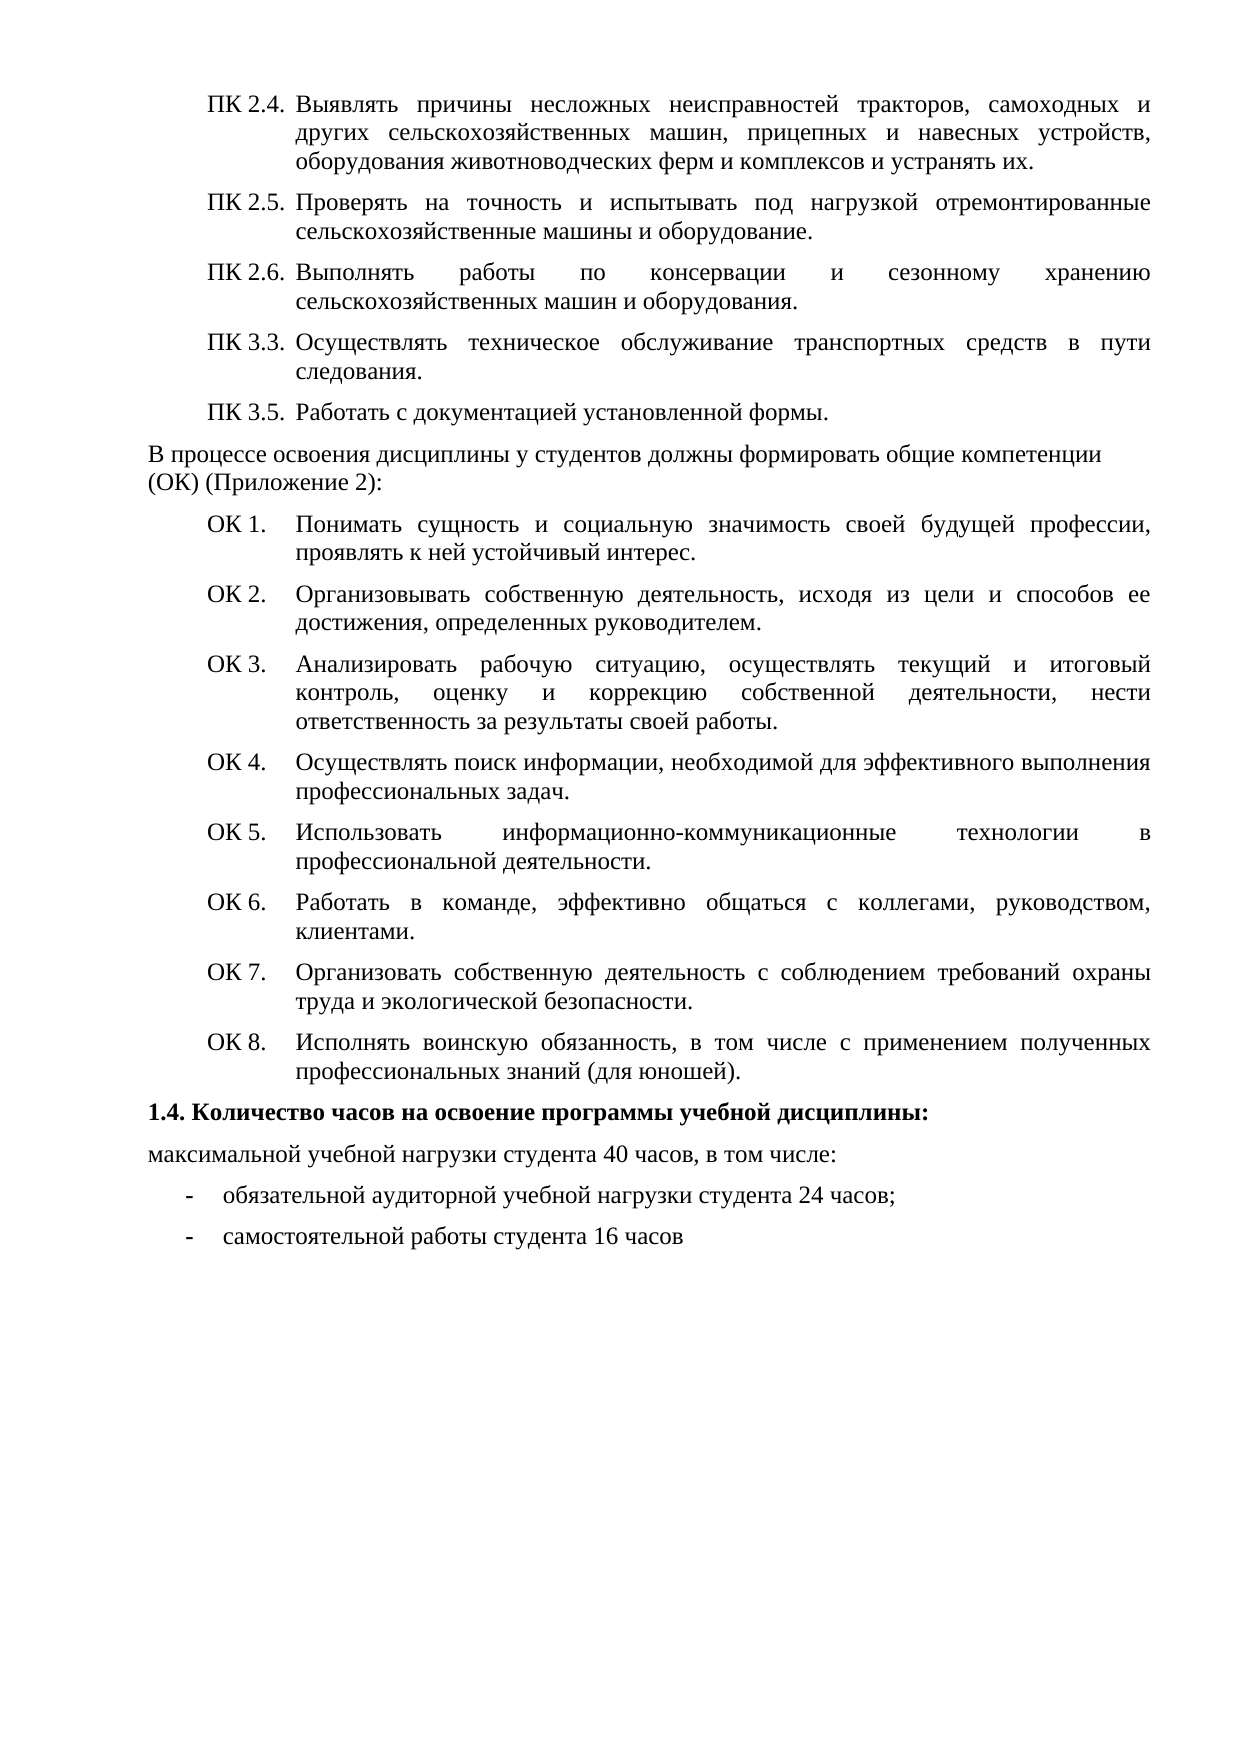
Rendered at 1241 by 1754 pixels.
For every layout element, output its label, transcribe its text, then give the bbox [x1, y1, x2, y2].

list самостоятельной работы студента 16 часов [185, 1221, 1152, 1250]
text ПК 2.4. Выявлять причины несложных неисправностей тракторов, самоходных и других сельскохозяйственных машин, прицепных и навесных устройств, оборудования животноводческих ферм и комплексов и устранять их. [207, 89, 1152, 175]
text ОК 3. Анализировать рабочую ситуацию, осуществлять текущий и итоговый контроль, оценку и коррекцию собственной деятельности, нести ответственность за результаты своей работы. [207, 649, 1152, 735]
text ПК 3.3. Осуществлять техническое обслуживание транспортных средств в пути следования. [207, 327, 1152, 385]
list обязательной аудиторной учебной нагрузки студента 24 часов; [185, 1180, 1152, 1209]
text ОК 2. Организовывать собственную деятельность, исходя из цели и способов ее достижения, определенных руководителем. [207, 579, 1152, 636]
text ОК 8. Исполнять воинскую обязанность, в том числе с применением полученных профессиональных знаний (для юношей). [207, 1027, 1152, 1085]
text ОК 1. Понимать сущность и социальную значимость своей будущей профессии, проявлять к ней устойчивый интерес. [207, 509, 1152, 566]
text 1.4. Количество часов на освоение программы учебной дисциплины: [148, 1097, 1152, 1126]
text ПК 2.6. Выполнять работы по консервации и сезонному хранению сельскохозяйственных машин и оборудования. [207, 257, 1152, 315]
text ОК 5. Использовать информационно-коммуникационные технологии в профессиональной деятельности. [207, 817, 1152, 875]
text ПК 3.5. Работать с документацией установленной формы. [207, 397, 1152, 426]
text максимальной учебной нагрузки студента 40 часов, в том числе: [148, 1139, 1152, 1167]
text ПК 2.5. Проверять на точность и испытывать под нагрузкой отремонтированные сельскохозяйственные машины и оборудование. [207, 187, 1152, 245]
text ОК 4. Осуществлять поиск информации, необходимой для эффективного выполнения профессиональных задач. [207, 747, 1152, 805]
text ОК 7. Организовать собственную деятельность с соблюдением требований охраны труда и экологической безопасности. [207, 957, 1152, 1015]
text В процессе освоения дисциплины у студентов должны формировать общие компетенции (ОК) (Приложение 2): [148, 439, 1152, 496]
text ОК 6. Работать в команде, эффективно общаться с коллегами, руководством, клиентами. [207, 887, 1152, 945]
